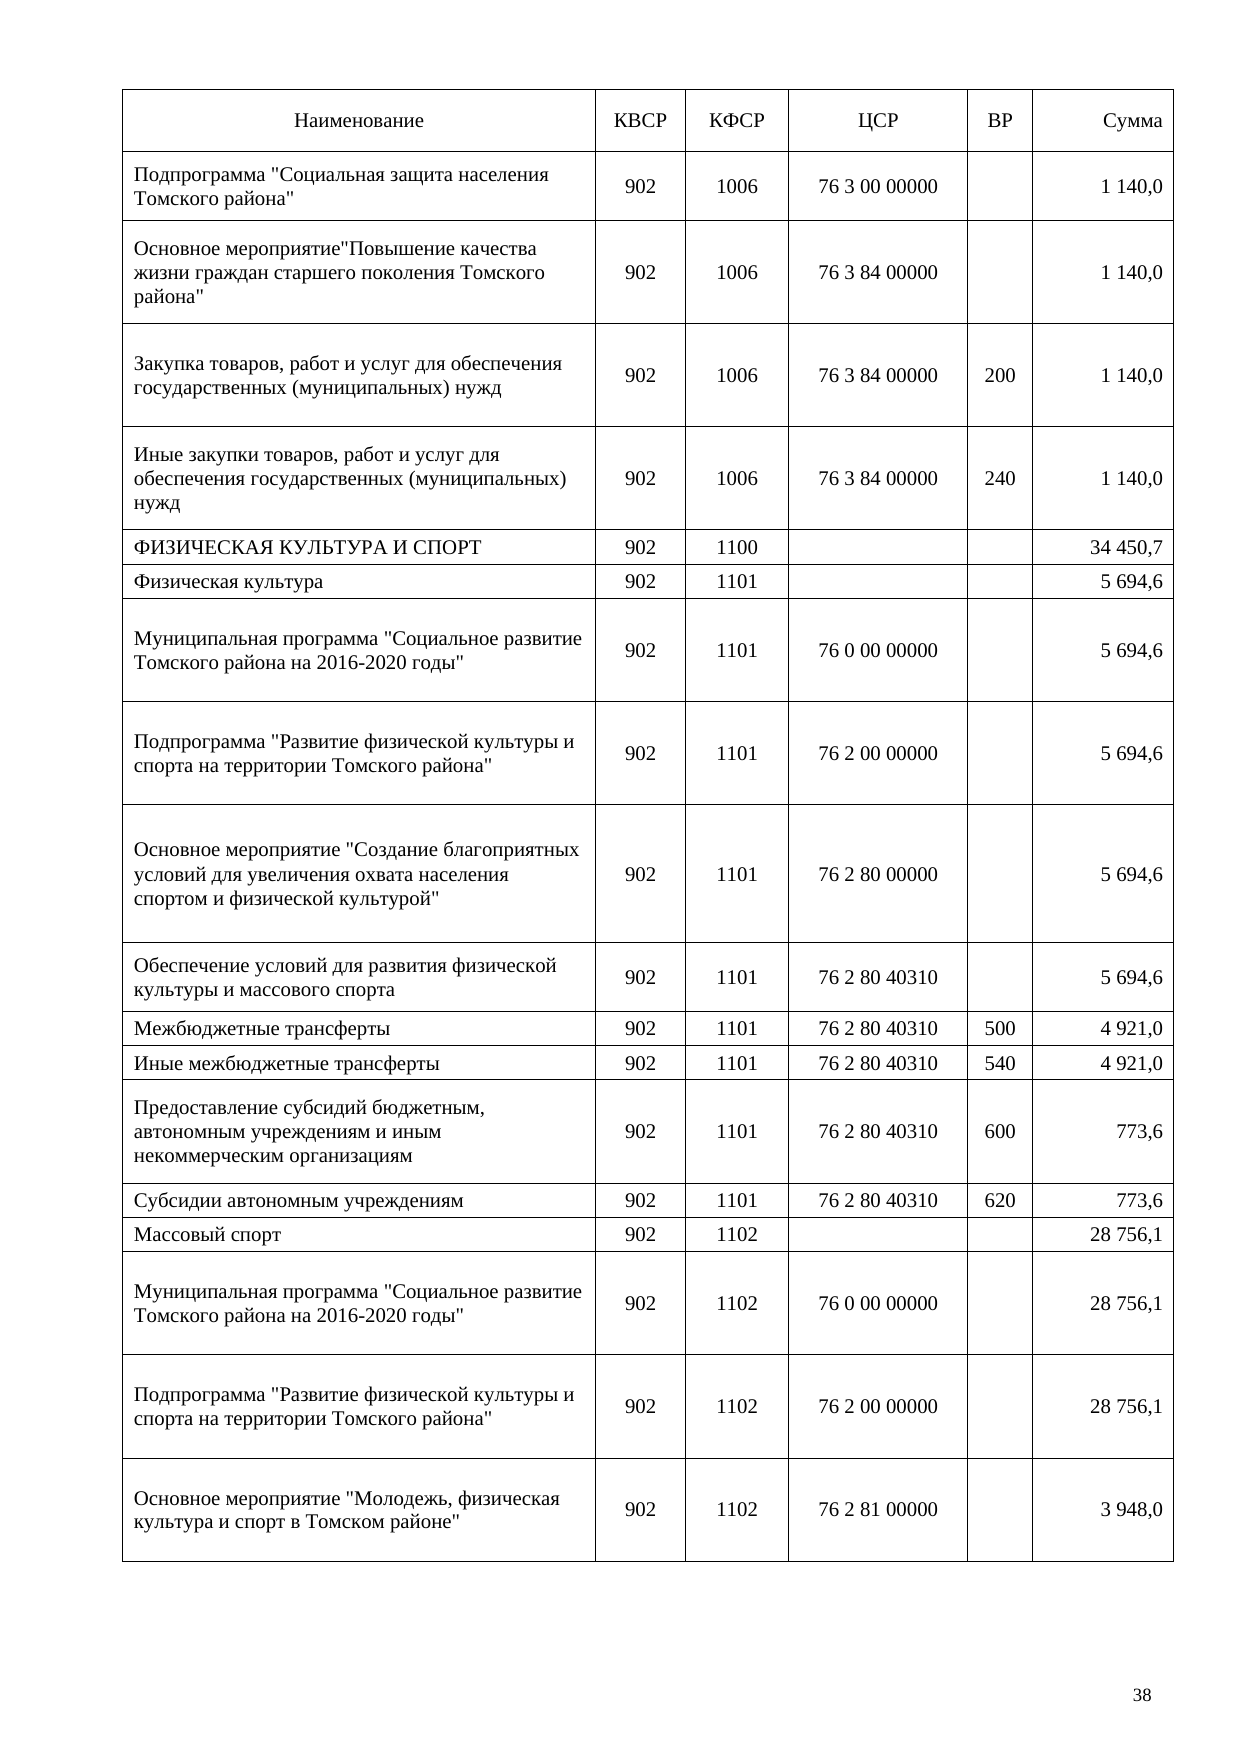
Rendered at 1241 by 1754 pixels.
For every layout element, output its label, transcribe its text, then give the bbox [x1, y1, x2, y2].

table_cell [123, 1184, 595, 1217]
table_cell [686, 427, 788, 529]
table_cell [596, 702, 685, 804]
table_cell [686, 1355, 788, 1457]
table_header Наименование [123, 90, 595, 151]
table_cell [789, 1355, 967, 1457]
table_header КФСР [686, 90, 788, 151]
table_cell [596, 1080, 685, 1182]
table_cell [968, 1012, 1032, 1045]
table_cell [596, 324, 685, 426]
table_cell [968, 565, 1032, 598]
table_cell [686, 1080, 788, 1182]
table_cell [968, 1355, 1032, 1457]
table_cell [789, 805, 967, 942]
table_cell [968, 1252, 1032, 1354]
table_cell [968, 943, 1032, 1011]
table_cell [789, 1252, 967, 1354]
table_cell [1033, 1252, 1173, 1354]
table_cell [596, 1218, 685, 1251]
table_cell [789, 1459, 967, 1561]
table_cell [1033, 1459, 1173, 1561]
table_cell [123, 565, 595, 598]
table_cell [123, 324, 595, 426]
table_header Сумма [1033, 90, 1173, 151]
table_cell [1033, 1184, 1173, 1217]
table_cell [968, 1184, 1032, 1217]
table_header ЦСР [789, 90, 967, 151]
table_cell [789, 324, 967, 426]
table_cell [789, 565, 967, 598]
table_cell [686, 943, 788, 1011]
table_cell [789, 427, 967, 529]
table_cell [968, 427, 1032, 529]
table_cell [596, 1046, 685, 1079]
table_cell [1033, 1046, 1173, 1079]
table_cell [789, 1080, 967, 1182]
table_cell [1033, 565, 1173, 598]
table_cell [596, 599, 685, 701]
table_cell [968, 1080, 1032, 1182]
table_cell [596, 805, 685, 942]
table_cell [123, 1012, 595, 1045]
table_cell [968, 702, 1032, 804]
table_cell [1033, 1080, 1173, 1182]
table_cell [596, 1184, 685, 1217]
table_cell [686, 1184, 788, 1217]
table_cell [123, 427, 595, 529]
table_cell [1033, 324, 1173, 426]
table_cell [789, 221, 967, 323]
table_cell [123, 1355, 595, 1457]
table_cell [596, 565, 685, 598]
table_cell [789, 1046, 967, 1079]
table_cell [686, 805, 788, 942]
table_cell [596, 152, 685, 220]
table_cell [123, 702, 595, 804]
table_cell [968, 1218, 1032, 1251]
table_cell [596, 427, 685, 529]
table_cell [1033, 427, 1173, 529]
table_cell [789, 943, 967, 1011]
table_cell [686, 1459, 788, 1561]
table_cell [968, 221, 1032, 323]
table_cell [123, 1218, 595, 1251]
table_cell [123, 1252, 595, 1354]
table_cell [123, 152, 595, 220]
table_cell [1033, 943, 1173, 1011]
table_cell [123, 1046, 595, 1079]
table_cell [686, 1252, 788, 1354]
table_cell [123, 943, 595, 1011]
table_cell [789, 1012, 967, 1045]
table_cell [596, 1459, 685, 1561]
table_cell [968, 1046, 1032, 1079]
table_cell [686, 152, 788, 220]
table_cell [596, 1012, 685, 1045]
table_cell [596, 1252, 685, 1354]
table_header КВСР [596, 90, 685, 151]
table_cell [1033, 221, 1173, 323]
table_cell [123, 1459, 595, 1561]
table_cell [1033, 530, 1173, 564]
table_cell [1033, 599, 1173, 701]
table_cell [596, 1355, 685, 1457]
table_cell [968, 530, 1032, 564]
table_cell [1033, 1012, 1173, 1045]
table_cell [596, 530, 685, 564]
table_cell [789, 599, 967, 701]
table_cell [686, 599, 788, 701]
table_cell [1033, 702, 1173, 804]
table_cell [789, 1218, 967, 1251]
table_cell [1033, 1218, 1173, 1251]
table_header ВР [968, 90, 1032, 151]
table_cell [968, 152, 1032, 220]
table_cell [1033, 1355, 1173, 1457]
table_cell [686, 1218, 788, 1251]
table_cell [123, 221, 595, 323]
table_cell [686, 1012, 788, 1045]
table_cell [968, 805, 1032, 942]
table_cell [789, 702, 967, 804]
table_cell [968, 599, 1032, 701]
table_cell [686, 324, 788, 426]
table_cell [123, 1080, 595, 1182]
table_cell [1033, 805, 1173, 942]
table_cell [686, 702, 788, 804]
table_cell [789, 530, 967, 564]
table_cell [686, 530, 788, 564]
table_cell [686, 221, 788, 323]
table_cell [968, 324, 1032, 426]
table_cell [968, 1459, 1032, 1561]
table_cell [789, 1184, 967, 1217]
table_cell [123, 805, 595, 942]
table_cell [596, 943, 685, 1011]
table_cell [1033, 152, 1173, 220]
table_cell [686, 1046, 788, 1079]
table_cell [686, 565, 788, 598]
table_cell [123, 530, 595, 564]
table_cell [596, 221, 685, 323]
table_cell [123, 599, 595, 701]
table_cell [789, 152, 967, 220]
